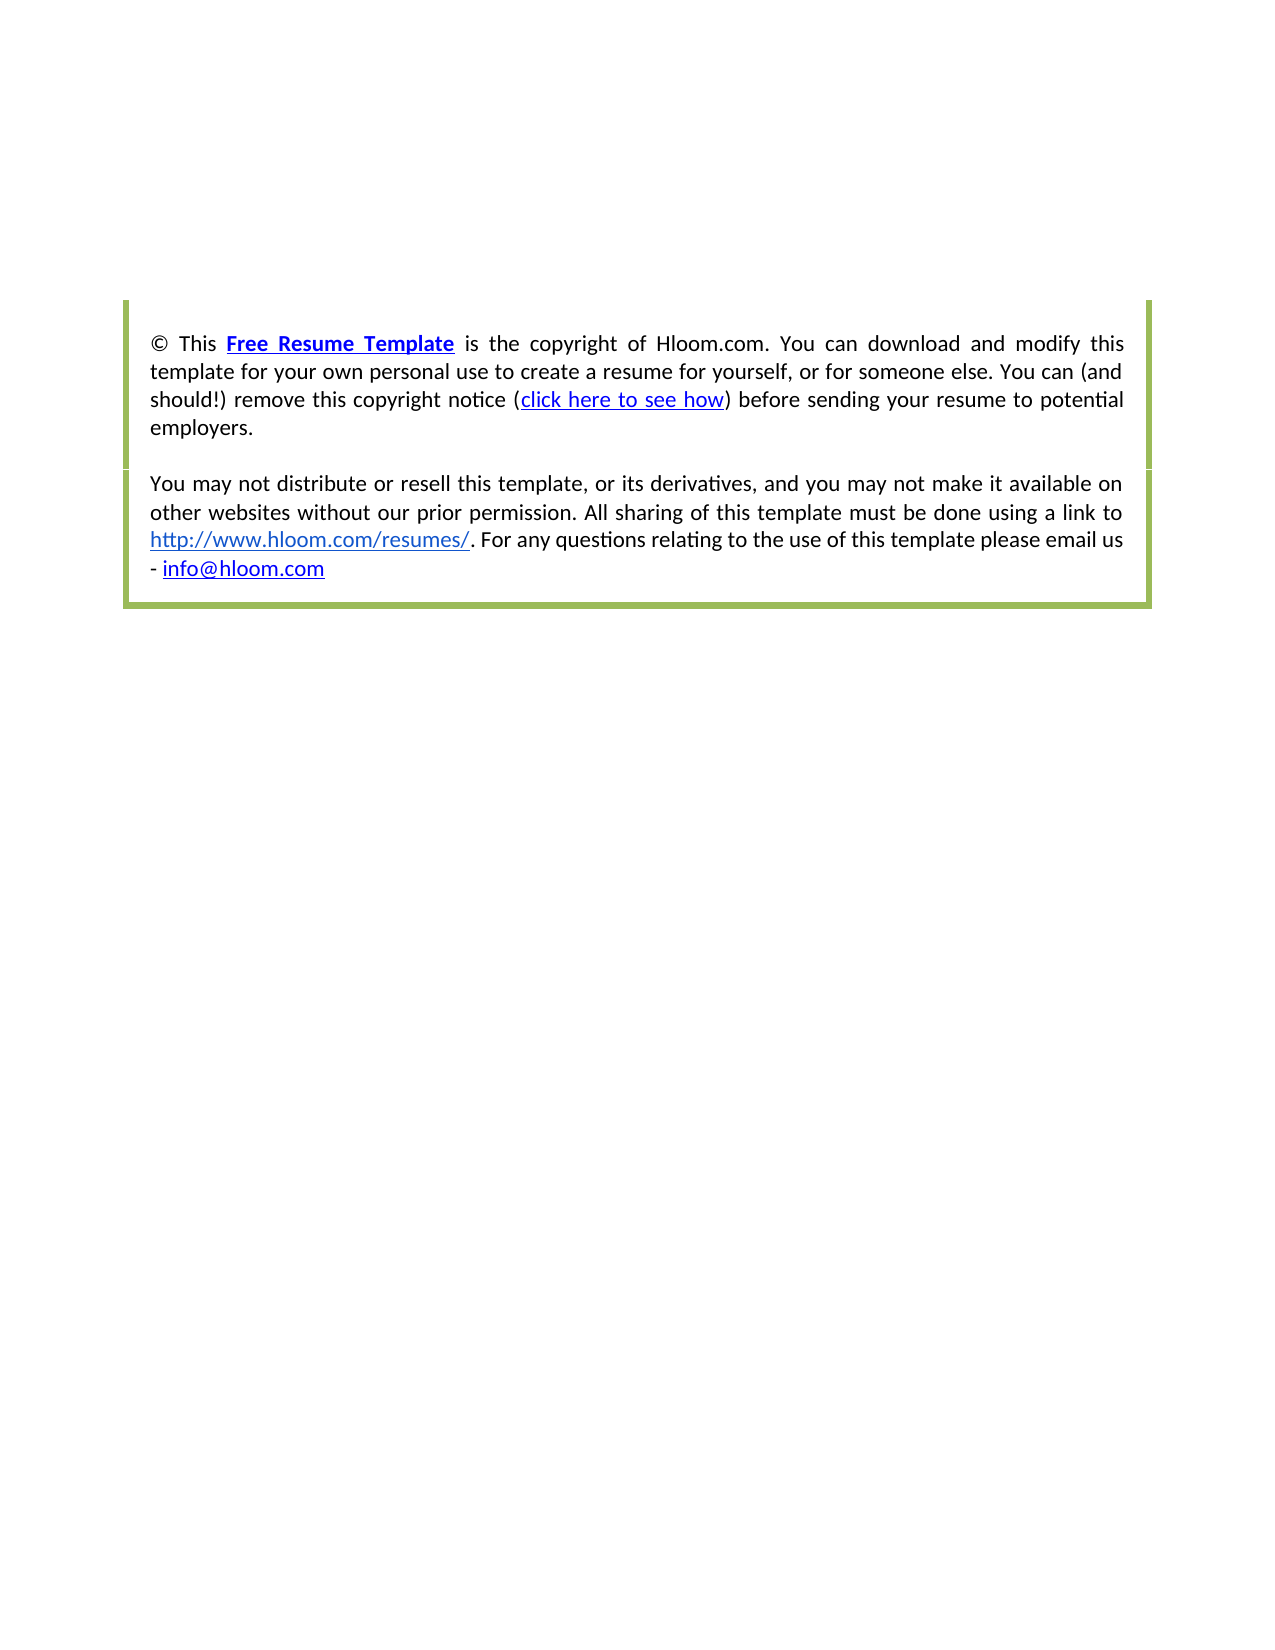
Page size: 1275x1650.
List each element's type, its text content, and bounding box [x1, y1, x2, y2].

text You may not distribute or resell this template, or its derivatives, and you may not make it available on other websites without our prior permission. All sharing of this template must be done using a link to http://www.hloom.com/resumes/. For any questions relating to the use of this template please email us - info@hloom.com [124, 469, 1151, 602]
text © This Free Resume Template is the copyright of Hloom.com. You can download and modify this template for your own personal use to create a resume for yourself, or for someone else. You can (and should!) remove this copyright notice (click here to see how) before sending your resume to potential employers. [150, 329, 1125, 441]
